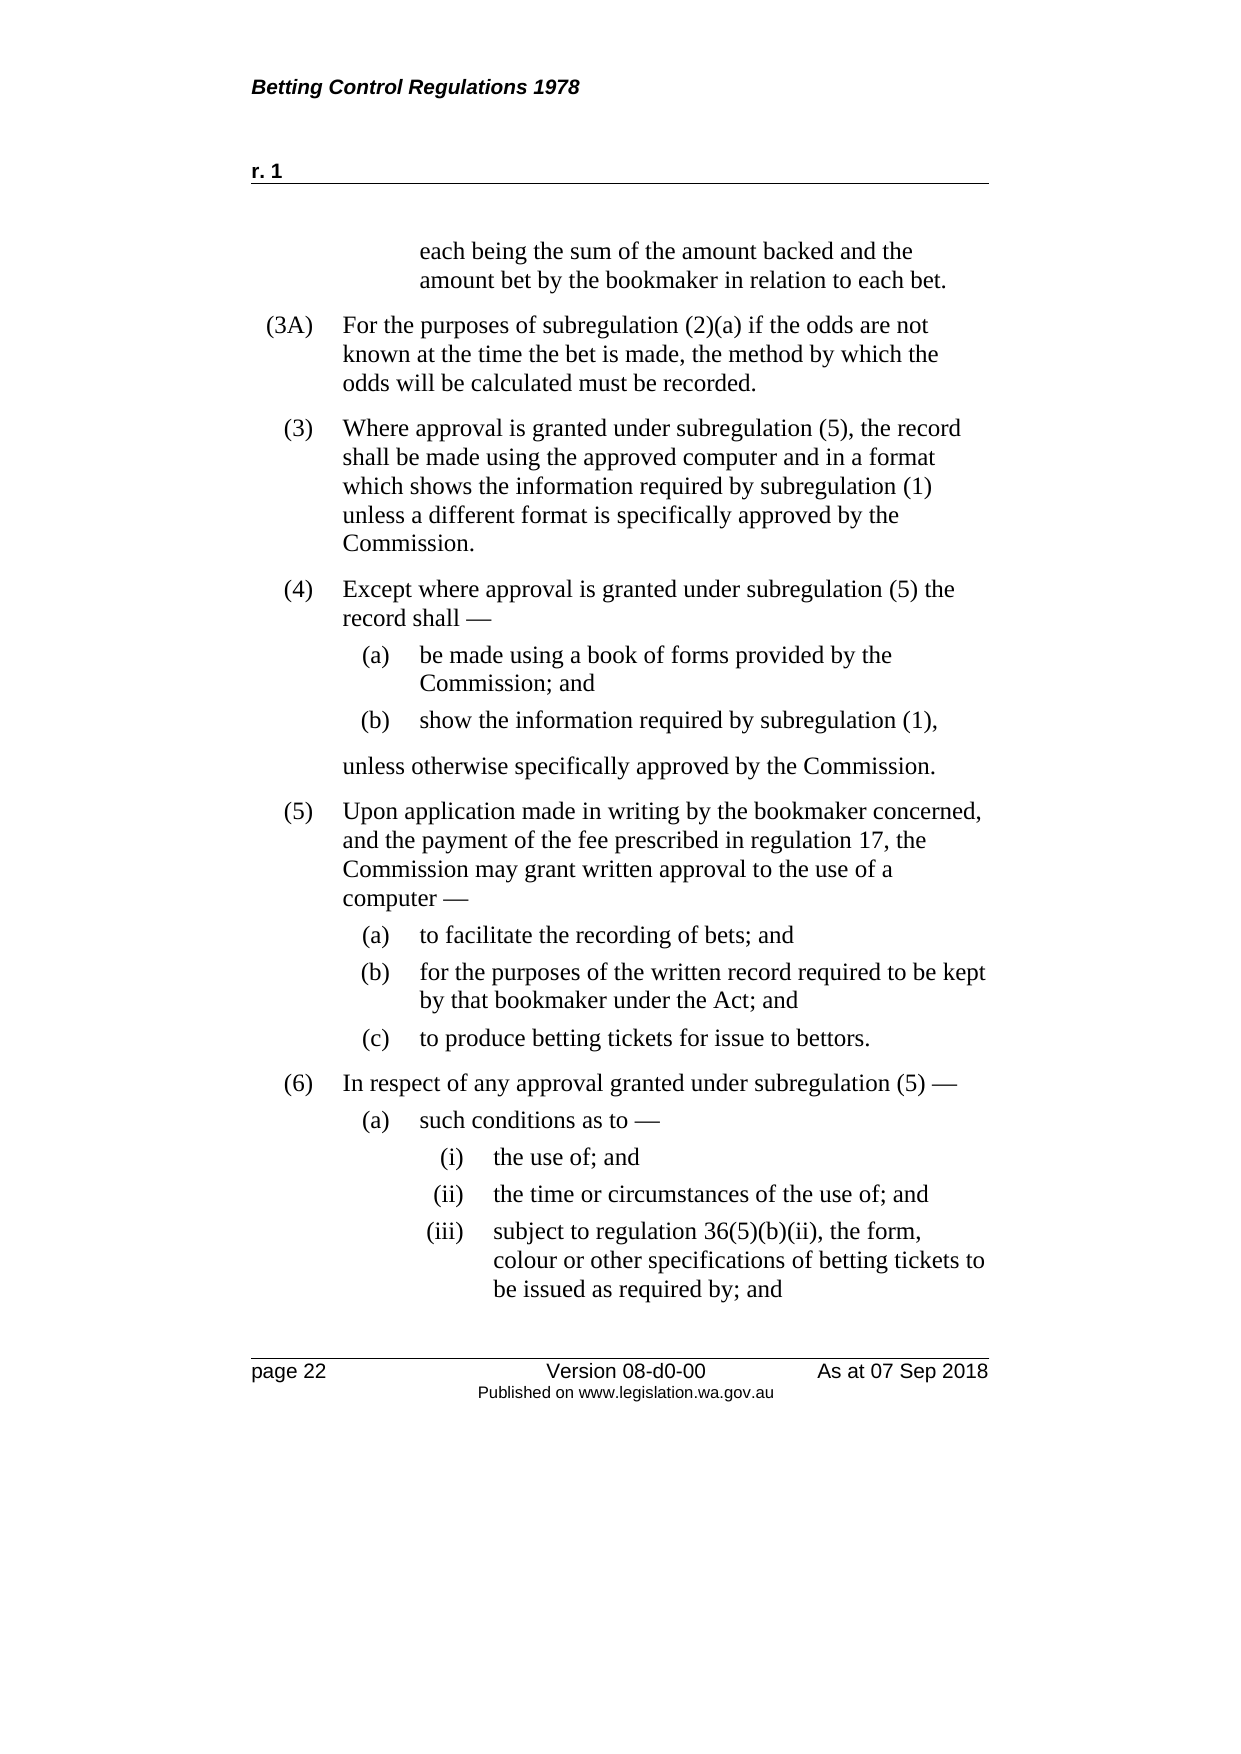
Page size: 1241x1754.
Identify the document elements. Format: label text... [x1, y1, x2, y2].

text (6) In respect of any approval granted under subregulation (5) — [251, 1068, 989, 1097]
text (5) Upon application made in writing by the bookmaker concerned, and the payment of the fee prescribed in regulation 17, the Commission may grant written approval to the use of a computer — [251, 796, 989, 911]
text (4) Except where approval is granted under subregulation (5) the record shall — [251, 574, 989, 631]
text (b) show the information required by subregulation (1), [251, 706, 989, 734]
text (a) to facilitate the recording of bets; and [251, 920, 989, 948]
text (ii) the time or circumstances of the use of; and [251, 1179, 989, 1208]
text (b) for the purposes of the written record required to be kept by that bookmaker under the Act; and [251, 957, 989, 1014]
text (3) Where approval is granted under subregulation (5), the record shall be made using the approved computer and in a format which shows the information required by subregulation (1) unless a different format is specifically approved by the Commission. [251, 413, 989, 557]
text (a) be made using a book of forms provided by the Commission; and [251, 640, 989, 697]
text (c) to produce betting tickets for issue to bettors. [251, 1023, 989, 1051]
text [251, 236, 989, 294]
text unless otherwise specifically approved by the Commission. [251, 751, 989, 780]
text (3A) For the purposes of subregulation (2)(a) if the odds are not known at the time the bet is made, the method by which the odds will be calculated must be recorded. [251, 311, 989, 397]
text (iii) subject to regulation 36(5)(b)(ii), the form, colour or other specifications of betting tickets to be issued as required by; and [251, 1216, 989, 1303]
text (i) the use of; and [251, 1142, 989, 1171]
text (a) such conditions as to — [251, 1105, 989, 1134]
